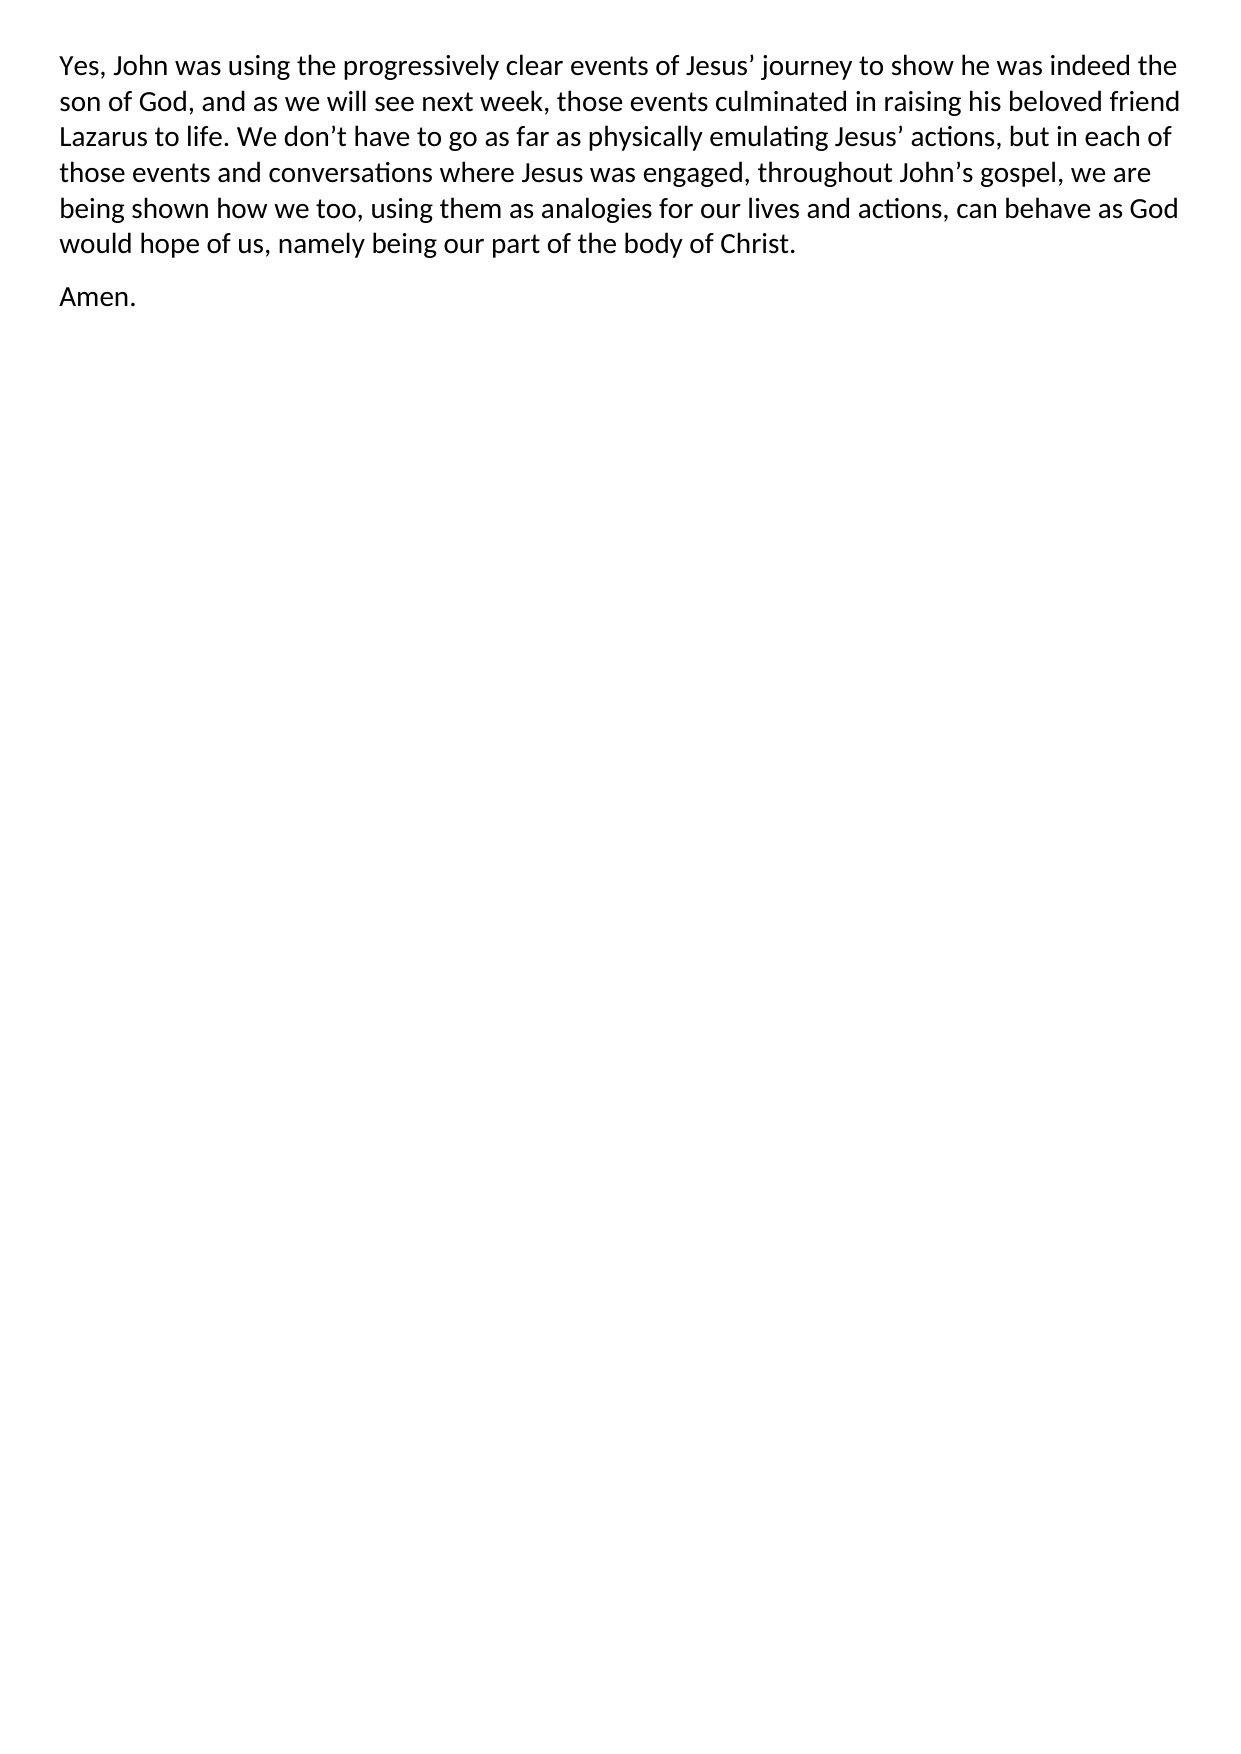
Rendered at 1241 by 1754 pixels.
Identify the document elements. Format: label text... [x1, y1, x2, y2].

text Amen. [59, 278, 1187, 313]
text Yes, John was using the progressively clear events of Jesus’ journey to show he was indeed the son of God, and as we will see next week, those events culminated in raising his beloved friend Lazarus to life. We don’t have to go as far as physically emulating Jesus’ actions, but in each of those events and conversations where Jesus was engaged, throughout John’s gospel, we are being shown how we too, using them as analogies for our lives and actions, can behave as God would hope of us, namely being our part of the body of Christ. [59, 47, 1187, 261]
